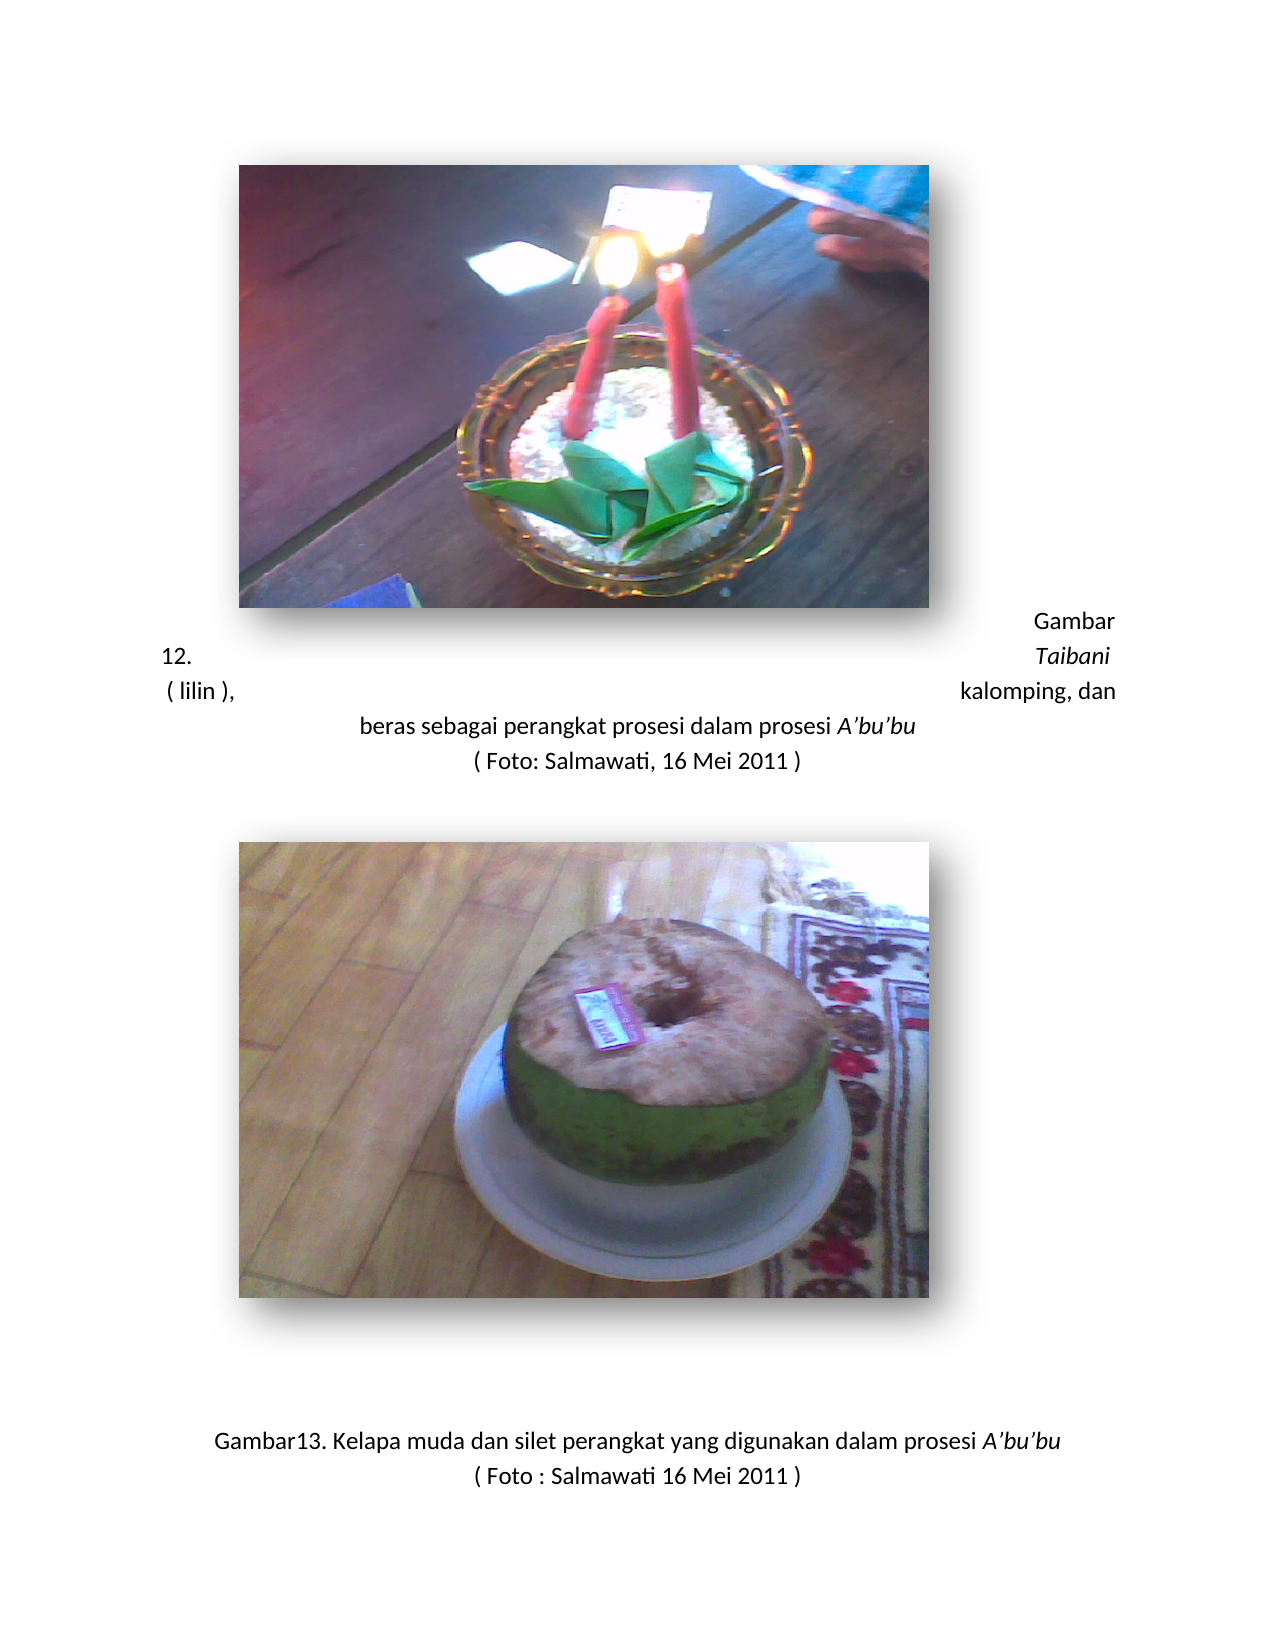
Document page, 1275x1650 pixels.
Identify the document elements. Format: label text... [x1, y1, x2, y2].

picture [239, 165, 929, 605]
text Gambar 12. Taibani ( lilin ), kalomping, dan beras sebagai perangkat prosesi dalam prosesi A’bu’bu [150, 605, 1125, 741]
text ( Foto : Salmawati 16 Mei 2011 ) [150, 1460, 1125, 1491]
picture [239, 842, 929, 1298]
text Gambar13. Kelapa muda dan silet perangkat yang digunakan dalam prosesi A’bu’bu [150, 1425, 1125, 1456]
text ( Foto: Salmawati, 16 Mei 2011 ) [150, 745, 1125, 776]
